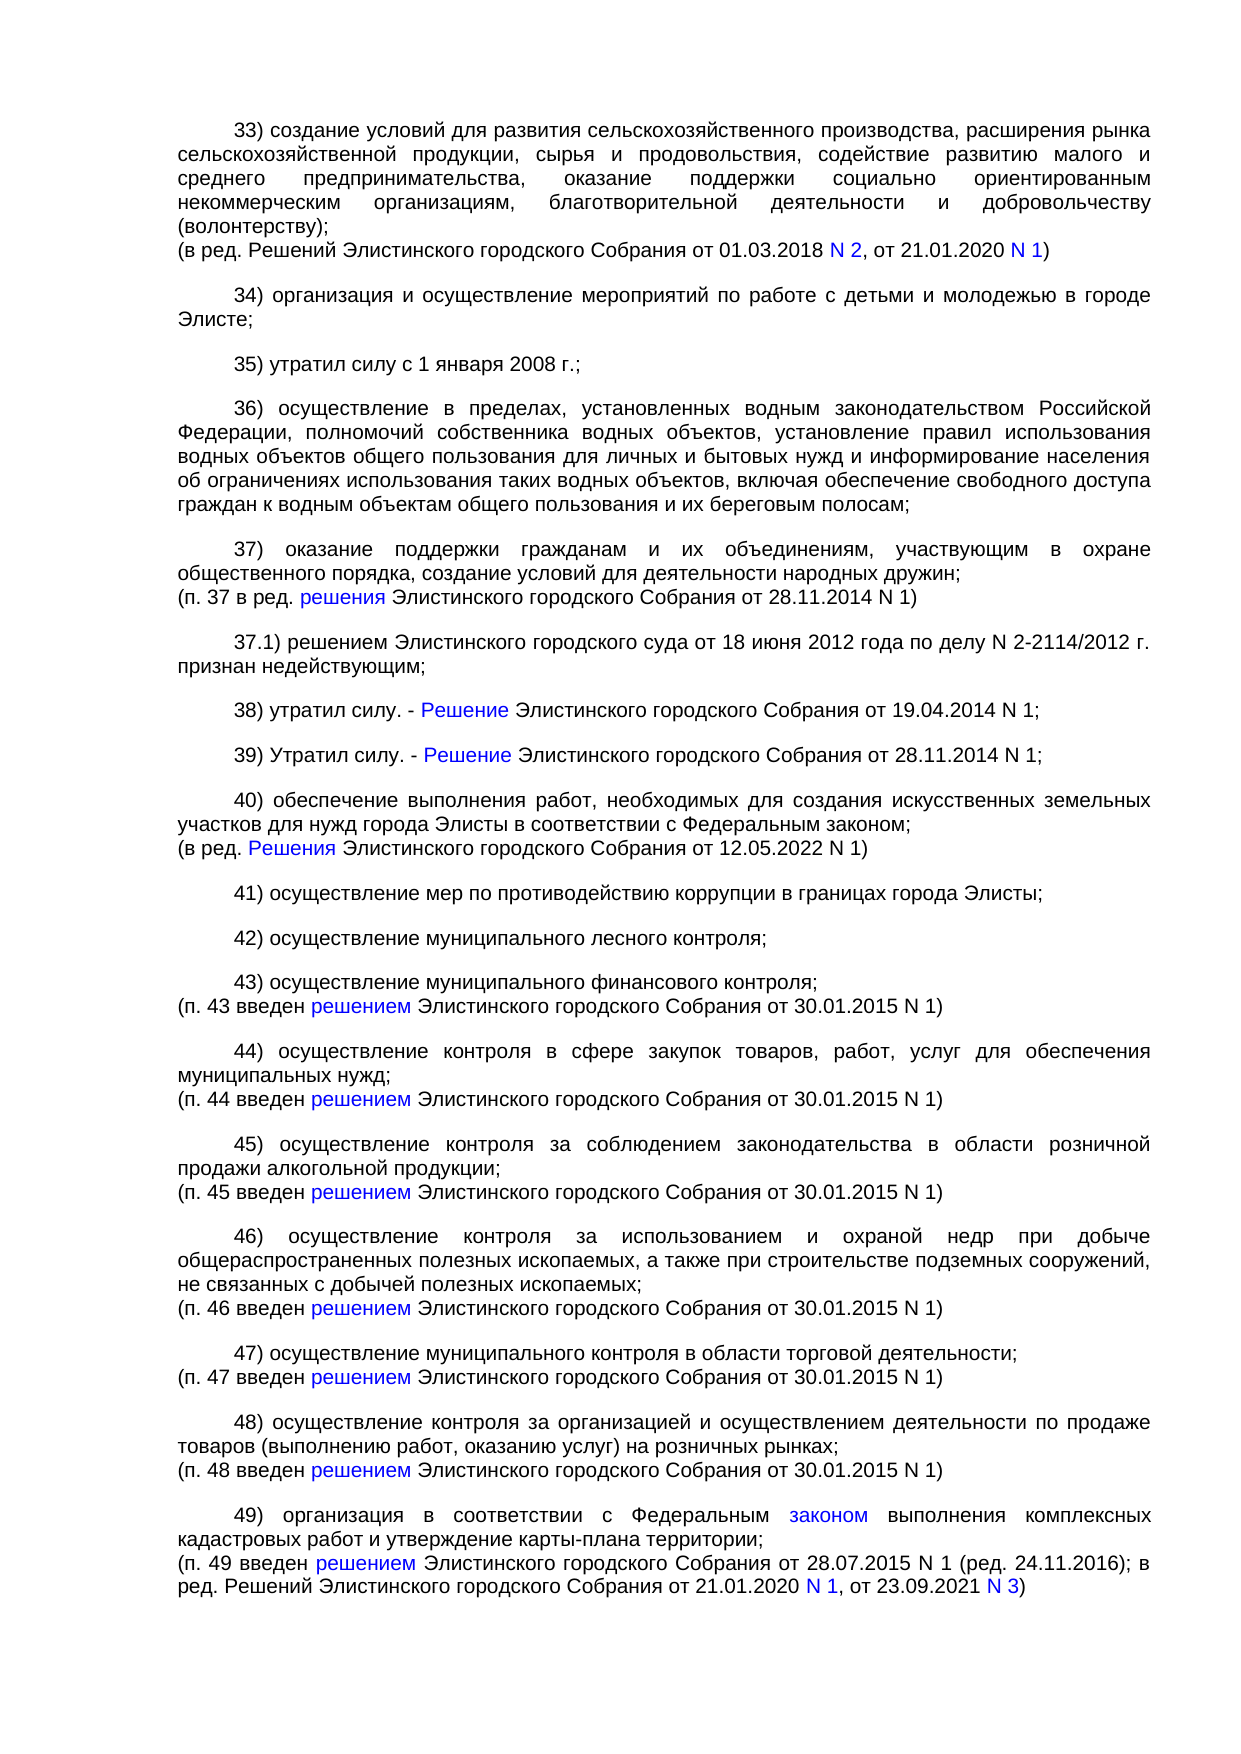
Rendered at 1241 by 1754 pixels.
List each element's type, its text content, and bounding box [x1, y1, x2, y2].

text 38) утратил силу. - Решение Элистинского городского Собрания от 19.04.2014 N 1; [177, 698, 1152, 722]
text 42) осуществление муниципального лесного контроля; [177, 925, 1152, 949]
text 33) создание условий для развития сельскохозяйственного производства, расширения рынка сельскохозяйственной продукции, сырья и продовольствия, содействие развитию малого и среднего предпринимательства, оказание поддержки социально ориентированным некоммерческим организациям, благотворительной деятельности и добровольчеству (волонтерству); [177, 118, 1152, 238]
text (п. 48 введен решением Элистинского городского Собрания от 30.01.2015 N 1) [177, 1458, 1152, 1482]
text (п. 44 введен решением Элистинского городского Собрания от 30.01.2015 N 1) [177, 1087, 1152, 1111]
text (п. 45 введен решением Элистинского городского Собрания от 30.01.2015 N 1) [177, 1179, 1152, 1203]
text 34) организация и осуществление мероприятий по работе с детьми и молодежью в городе Элисте; [177, 283, 1152, 331]
text (п. 37 в ред. решения Элистинского городского Собрания от 28.11.2014 N 1) [177, 585, 1152, 609]
text (в ред. Решения Элистинского городского Собрания от 12.05.2022 N 1) [177, 836, 1152, 860]
text 48) осуществление контроля за организацией и осуществлением деятельности по продаже товаров (выполнению работ, оказанию услуг) на розничных рынках; [177, 1410, 1152, 1458]
text 45) осуществление контроля за соблюдением законодательства в области розничной продажи алкогольной продукции; [177, 1132, 1152, 1179]
text 39) Утратил силу. - Решение Элистинского городского Собрания от 28.11.2014 N 1; [177, 743, 1152, 767]
text 41) осуществление мер по противодействию коррупции в границах города Элисты; [177, 881, 1152, 904]
text (п. 47 введен решением Элистинского городского Собрания от 30.01.2015 N 1) [177, 1365, 1152, 1389]
text (п. 43 введен решением Элистинского городского Собрания от 30.01.2015 N 1) [177, 994, 1152, 1018]
text 37.1) решением Элистинского городского суда от 18 июня 2012 года по делу N 2-2114/2012 г. признан недействующим; [177, 629, 1152, 677]
text 40) обеспечение выполнения работ, необходимых для создания искусственных земельных участков для нужд города Элисты в соответствии с Федеральным законом; [177, 788, 1152, 836]
text 47) осуществление муниципального контроля в области торговой деятельности; [177, 1341, 1152, 1365]
text 37) оказание поддержки гражданам и их объединениям, участвующим в охране общественного порядка, создание условий для деятельности народных дружин; [177, 537, 1152, 585]
text 49) организация в соответствии с Федеральным законом выполнения комплексных кадастровых работ и утверждение карты-плана территории; [177, 1502, 1152, 1550]
text 44) осуществление контроля в сфере закупок товаров, работ, услуг для обеспечения муниципальных нужд; [177, 1039, 1152, 1087]
text 46) осуществление контроля за использованием и охраной недр при добыче общераспространенных полезных ископаемых, а также при строительстве подземных сооружений, не связанных с добычей полезных ископаемых; [177, 1224, 1152, 1296]
text (п. 46 введен решением Элистинского городского Собрания от 30.01.2015 N 1) [177, 1296, 1152, 1320]
text (в ред. Решений Элистинского городского Собрания от 01.03.2018 N 2, от 21.01.2020 N 1) [177, 238, 1152, 262]
text 35) утратил силу с 1 января 2008 г.; [177, 351, 1152, 375]
text 43) осуществление муниципального финансового контроля; [177, 970, 1152, 994]
text 36) осуществление в пределах, установленных водным законодательством Российской Федерации, полномочий собственника водных объектов, установление правил использования водных объектов общего пользования для личных и бытовых нужд и информирование населения об ограничениях использования таких водных объектов, включая обеспечение свободного доступа граждан к водным объектам общего пользования и их береговым полосам; [177, 396, 1152, 516]
text (п. 49 введен решением Элистинского городского Собрания от 28.07.2015 N 1 (ред. 24.11.2016); в ред. Решений Элистинского городского Собрания от 21.01.2020 N 1, от 23.09.2021 N 3) [177, 1550, 1152, 1598]
